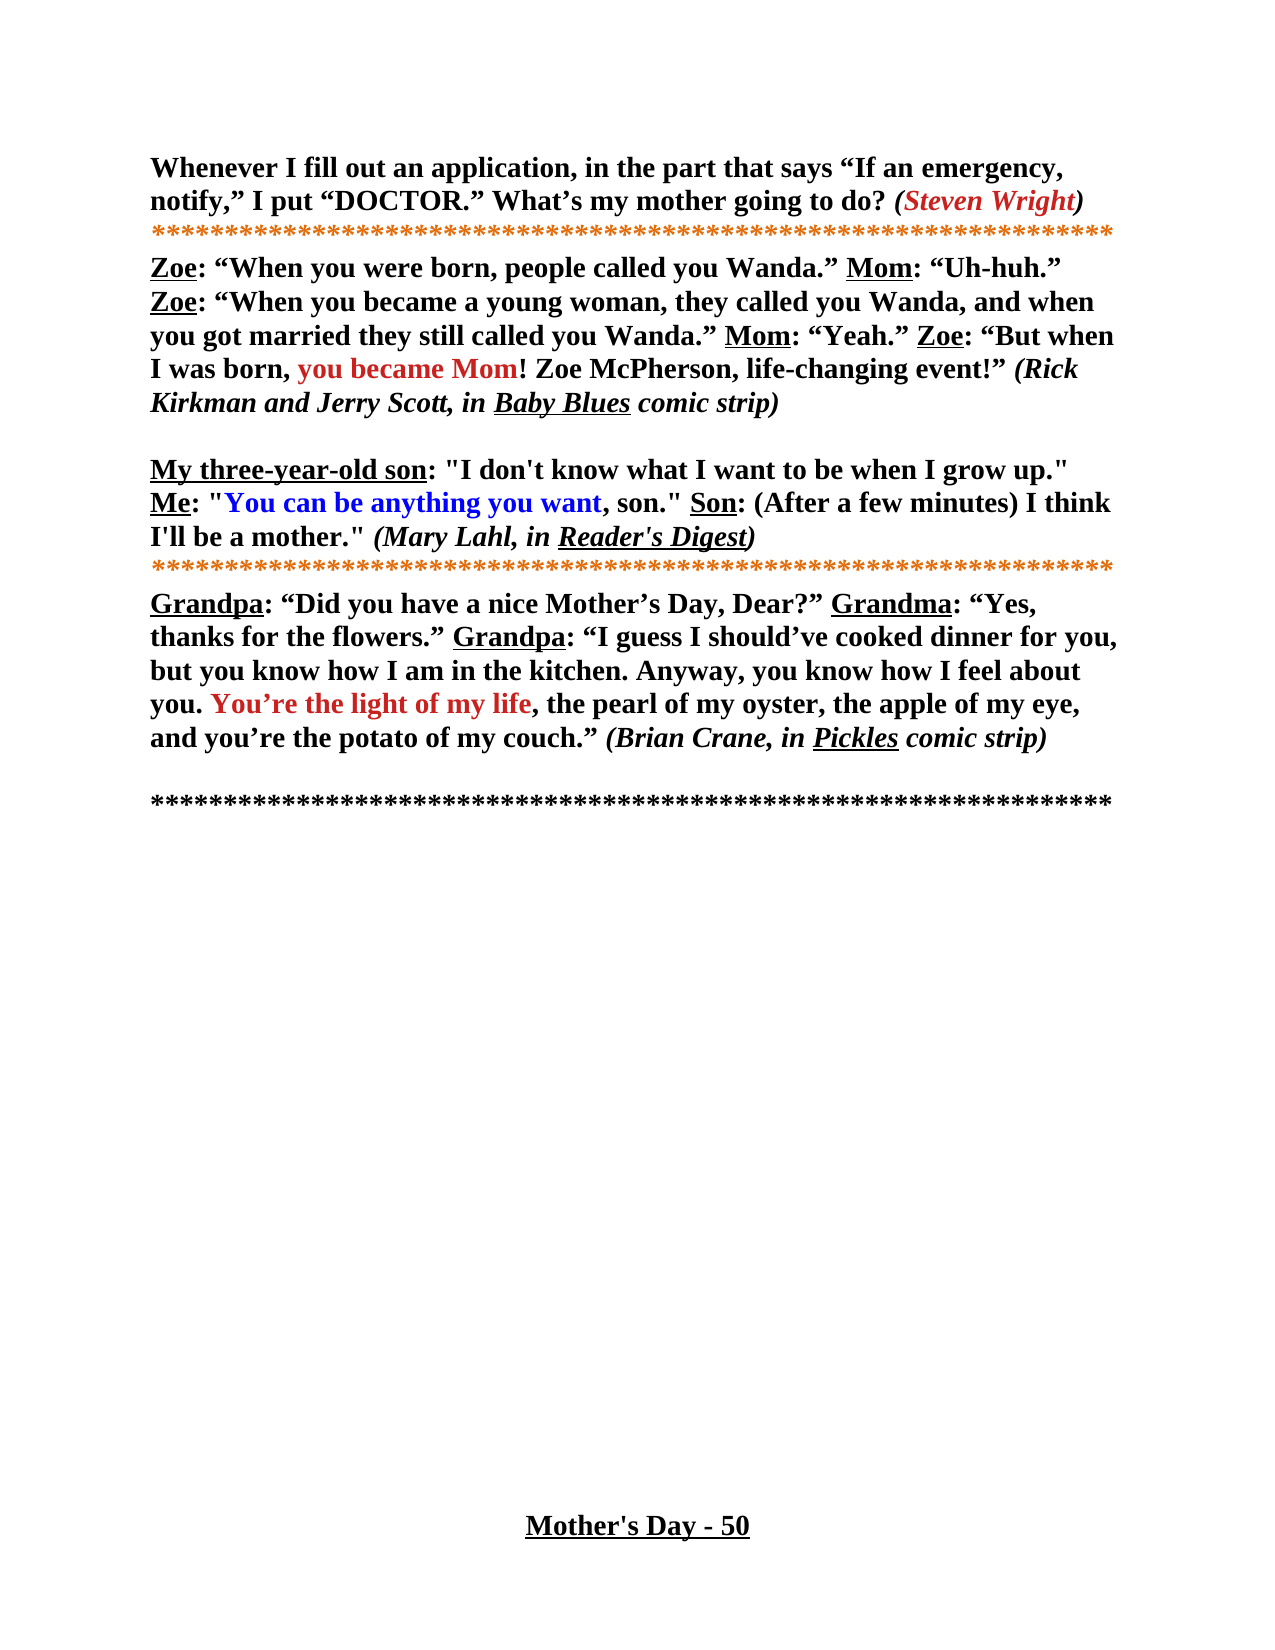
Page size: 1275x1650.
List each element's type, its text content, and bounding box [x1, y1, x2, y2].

text ****************************************************************** [150, 217, 1125, 251]
text ****************************************************************** [150, 787, 1125, 821]
text My three-year-old son: "I don't know what I want to be when I grow up." Me: "You can be anything you want, son." Son: (After a few minutes) I think I'll be a mother." (Mary Lahl, in Reader's Digest) [150, 452, 1125, 552]
text Zoe: “When you were born, people called you Wanda.” Mom: “Uh-huh.” Zoe: “When you became a young woman, they called you Wanda, and when you got married they still called you Wanda.” Mom: “Yeah.” Zoe: “But when I was born, you became Mom! Zoe McPherson, life-changing event!” (Rick Kirkman and Jerry Scott, in Baby Blues comic strip) [150, 251, 1125, 418]
text Whenever I fill out an application, in the part that says “If an emergency, notify,” I put “DOCTOR.” What’s my mother going to do? (Steven Wright) [150, 150, 1125, 217]
text ****************************************************************** [150, 552, 1125, 586]
text Grandpa: “Did you have a nice Mother’s Day, Dear?” Grandma: “Yes, thanks for the flowers.” Grandpa: “I guess I should’ve cooked dinner for you, but you know how I am in the kitchen. Anyway, you know how I feel about you. You’re the light of my life, the pearl of my oyster, the apple of my eye, and you’re the potato of my couch.” (Brian Crane, in Pickles comic strip) [150, 586, 1125, 754]
